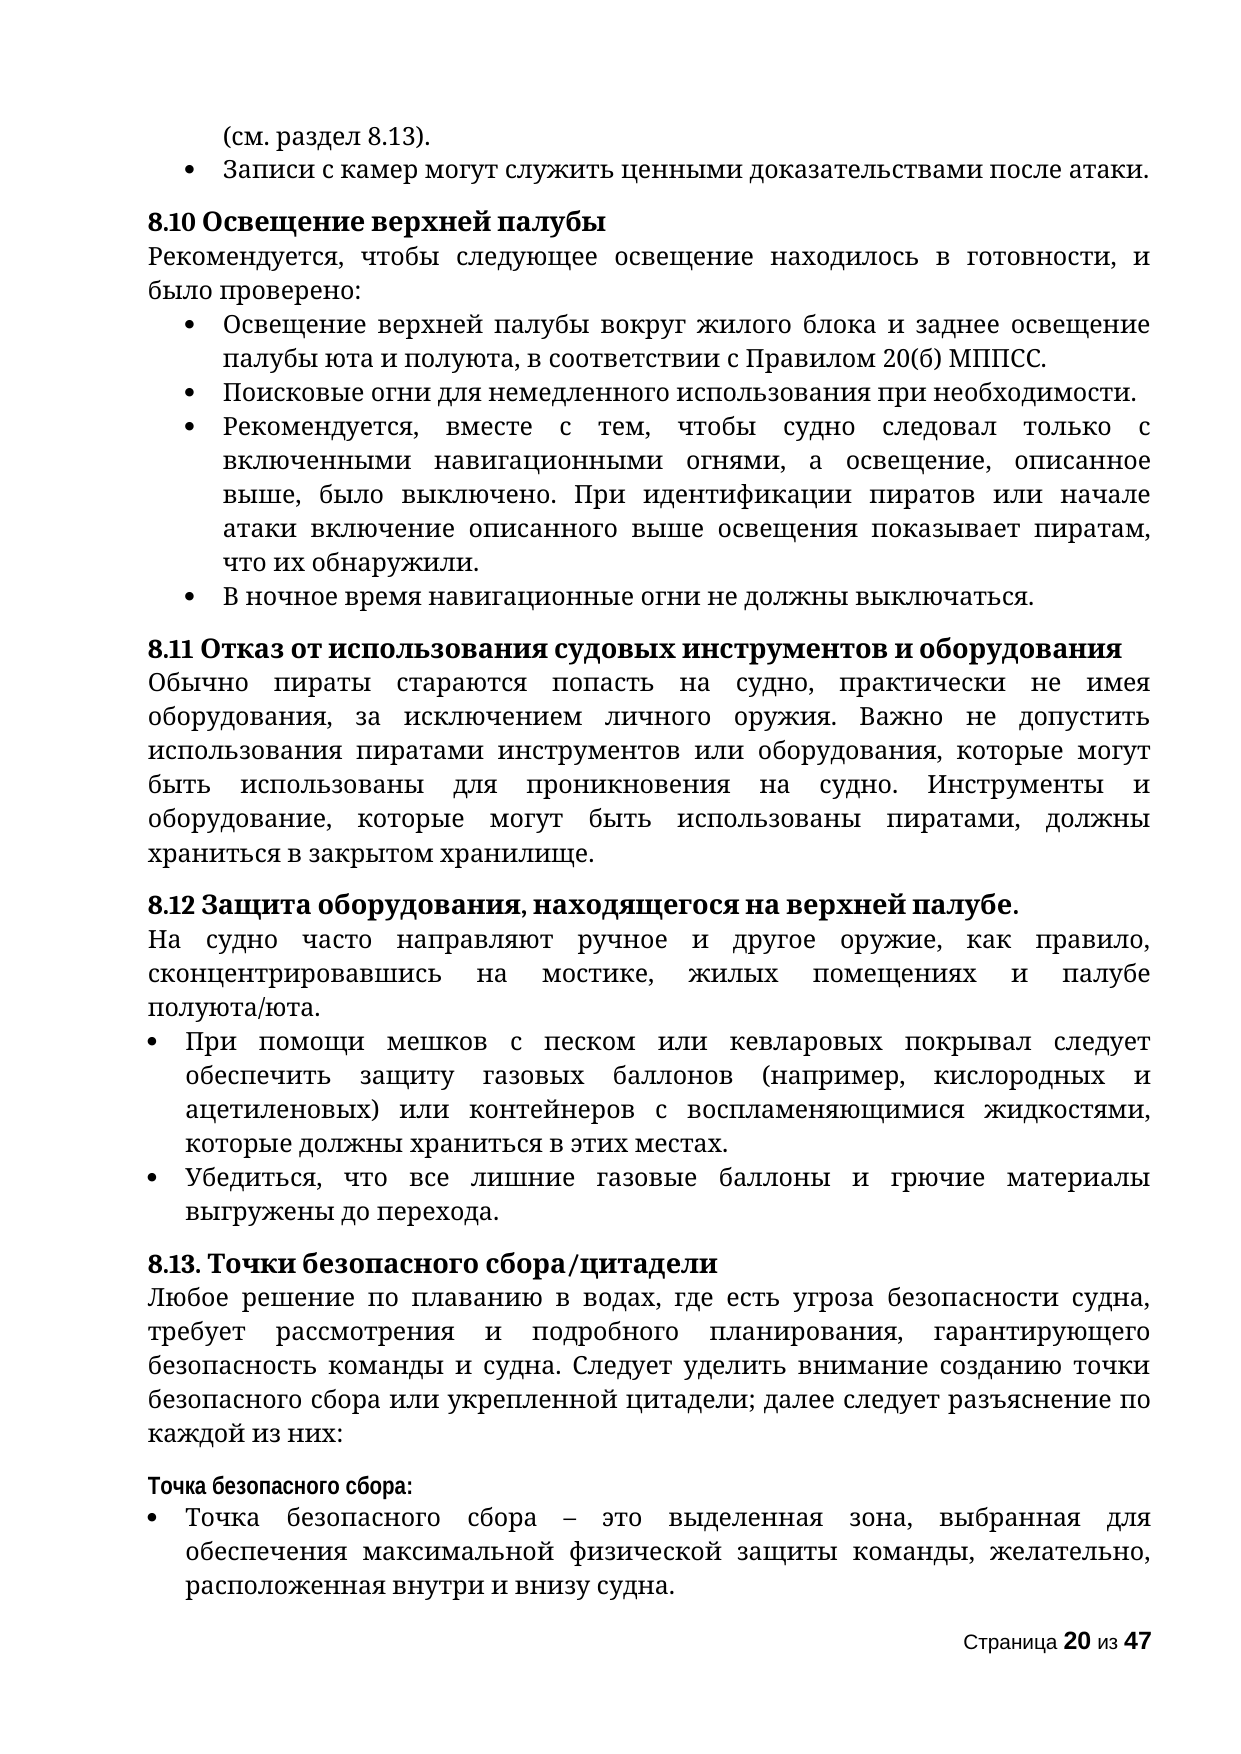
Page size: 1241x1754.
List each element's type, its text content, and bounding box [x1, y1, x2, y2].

list При помощи мешков с песком или кевларовых покрывал следует обеспечить защиту газовых баллонов (например, кислородных и ацетиленовых) или контейнеров с воспламеняющимися жидкостями, которые должны храниться в этих местах. [148, 1023, 1152, 1160]
list Рекомендуется, вместе с тем, чтобы судно следовал только с включенными навигационными огнями, а освещение, описанное выше, было выключено. При идентификации пиратов или начале атаки включение описанного выше освещения показывает пиратам, что их обнаружили. [185, 408, 1152, 579]
subtitle Точка безопасного сбора: [148, 1471, 1152, 1499]
subtitle 8.13. Точки безопасного сбора/цитадели [148, 1249, 1152, 1280]
list Точка безопасного сбора – это выделенная зона, выбранная для обеспечения максимальной физической защиты команды, желательно, расположенная внутри и внизу судна. [148, 1499, 1152, 1602]
subtitle 8.11 Отказ от использования судовых инструментов и оборудования [148, 634, 1152, 665]
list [185, 118, 1152, 152]
text Рекомендуется, чтобы следующее освещение находилось в готовности, и было проверено: [148, 238, 1152, 306]
list Убедиться, что все лишние газовые баллоны и грючие материалы выгружены до перехода. [148, 1160, 1152, 1228]
subtitle 8.12 Защита оборудования, находящегося на верхней палубе. [148, 890, 1152, 921]
text На судно часто направляют ручное и другое оружие, как правило, сконцентрировавшись на мостике, жилых помещениях и палубе полуюта/юта. [148, 921, 1152, 1023]
list Записи с камер могут служить ценными доказательствами после атаки. [185, 152, 1152, 186]
text Обычно пираты стараются попасть на судно, практически не имея оборудования, за исключением личного оружия. Важно не допустить использования пиратами инструментов или оборудования, которые могут быть использованы для проникновения на судно. Инструменты и оборудование, которые могут быть использованы пиратами, должны храниться в закрытом хранилище. [148, 665, 1152, 869]
list В ночное время навигационные огни не должны выключаться. [185, 579, 1152, 613]
list Освещение верхней палубы вокруг жилого блока и заднее освещение палубы юта и полуюта, в соответствии с Правилом 20(б) МППСС. [185, 306, 1152, 374]
subtitle 8.10 Освещение верхней палубы [148, 207, 1152, 238]
text Любое решение по плаванию в водах, где есть угроза безопасности судна, требует рассмотрения и подробного планирования, гарантирующего безопасность команды и судна. Следует уделить внимание созданию точки безопасного сбора или укрепленной цитадели; далее следует разъяснение по каждой из них: [148, 1280, 1152, 1450]
list Поисковые огни для немедленного использования при необходимости. [185, 374, 1152, 408]
